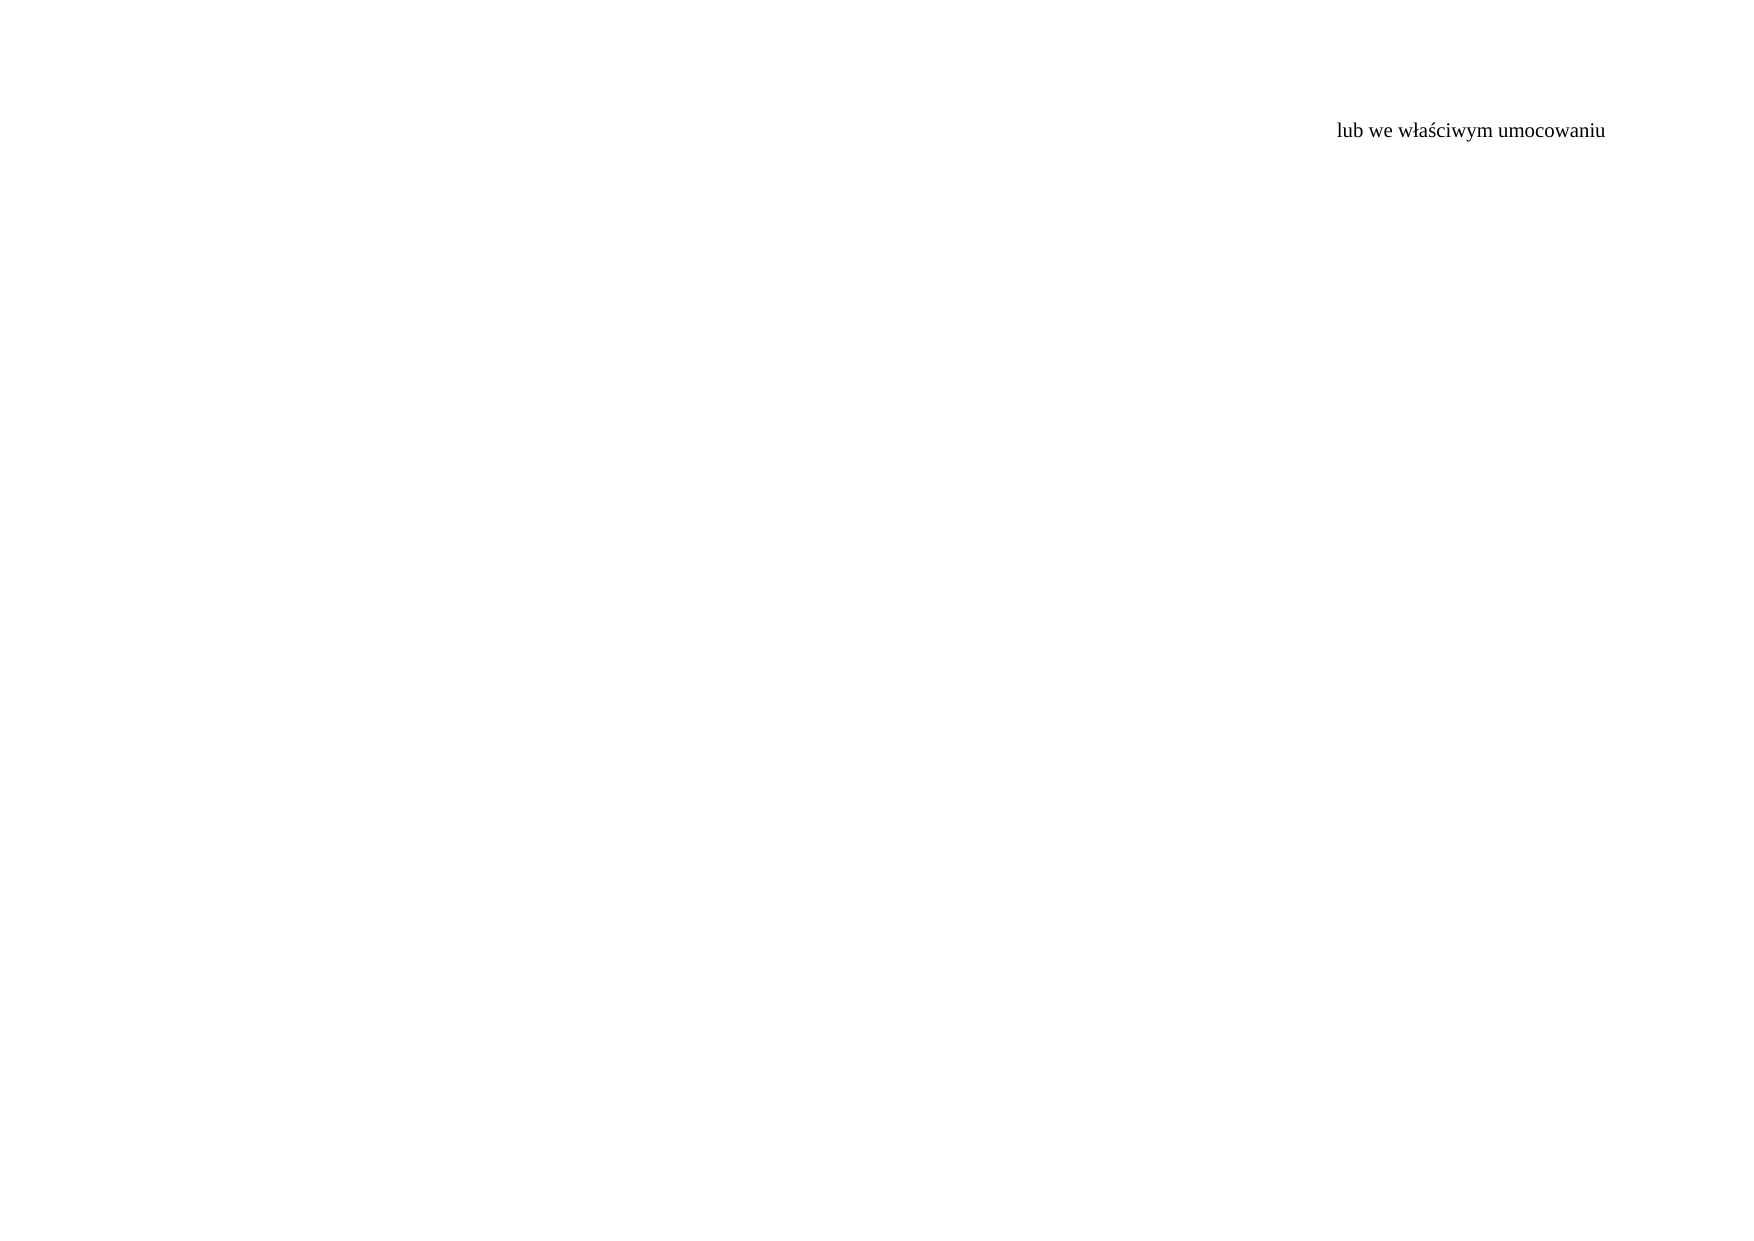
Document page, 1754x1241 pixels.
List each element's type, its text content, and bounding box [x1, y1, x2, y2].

text lub we właściwym umocowaniu [118, 118, 1606, 142]
